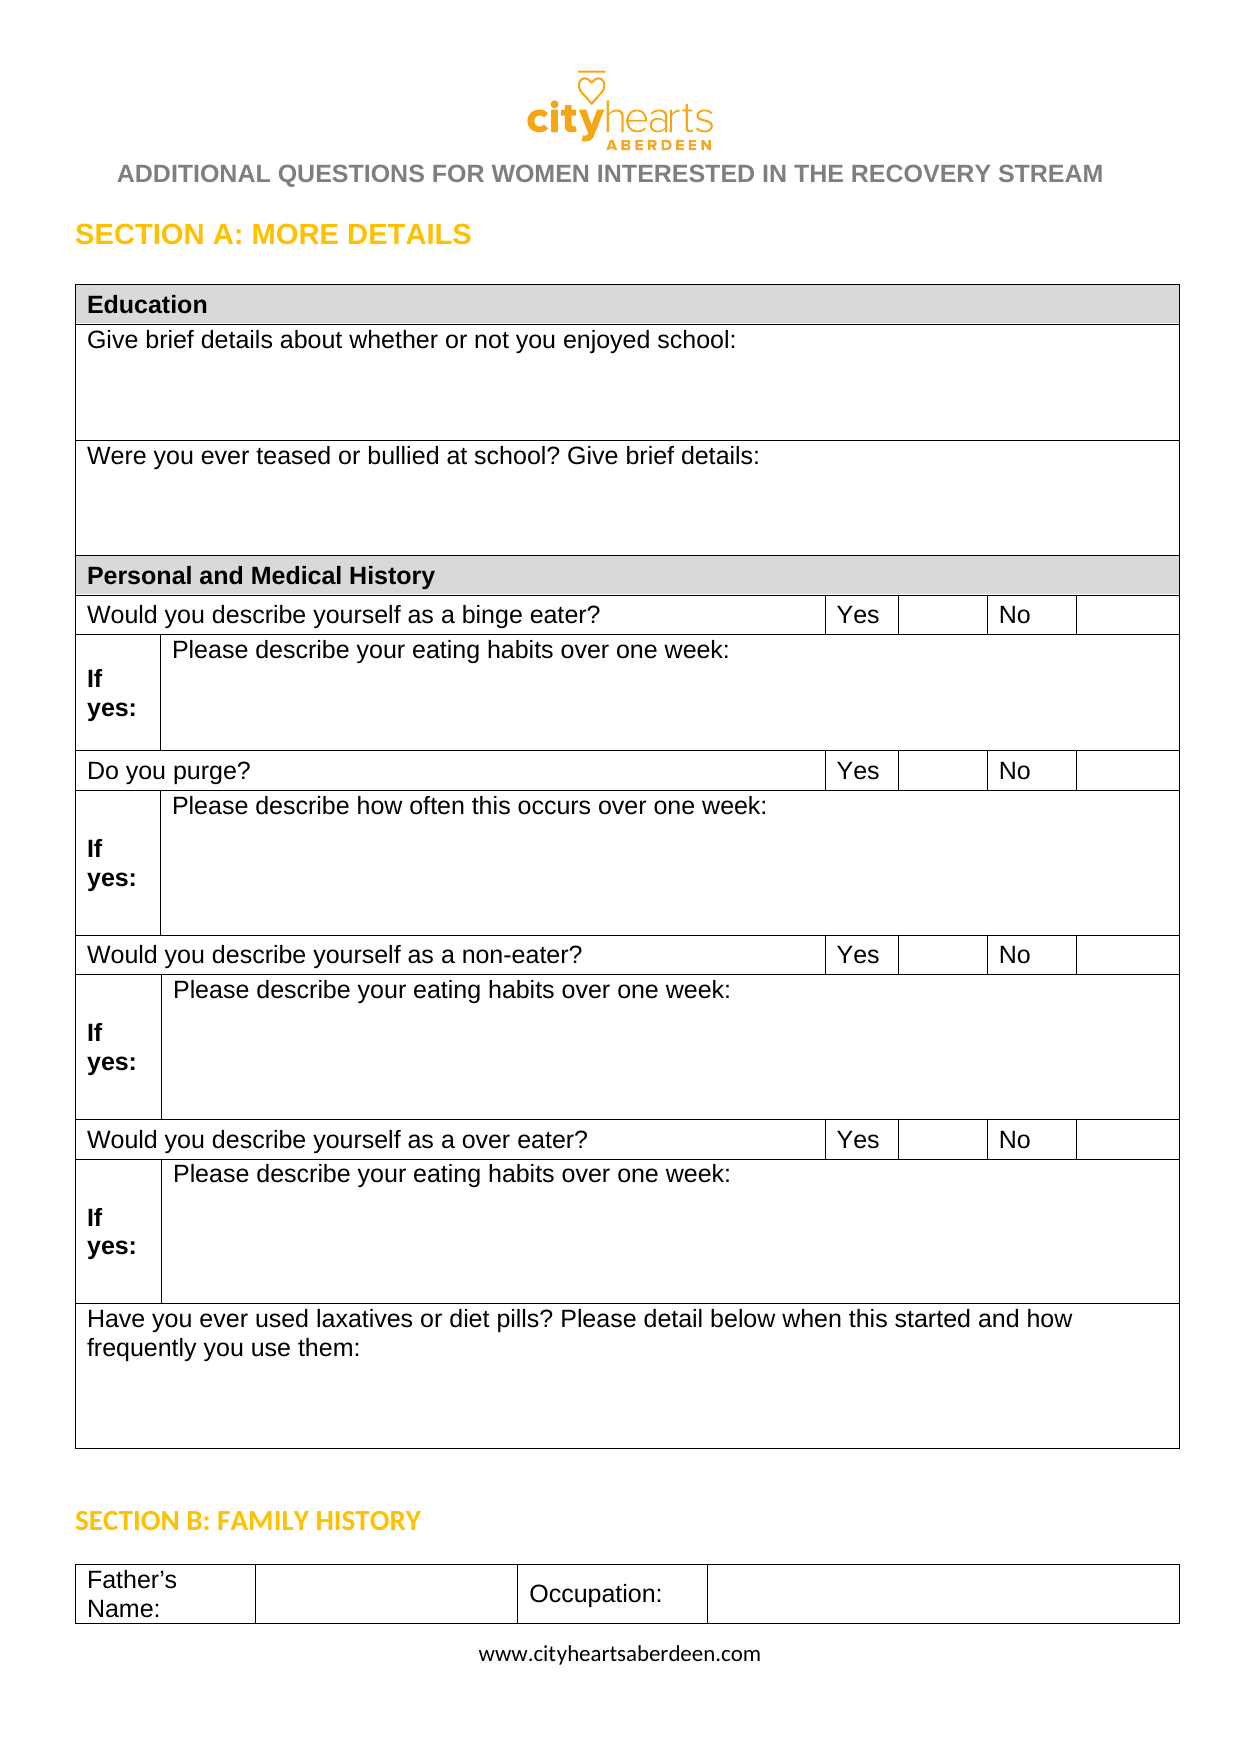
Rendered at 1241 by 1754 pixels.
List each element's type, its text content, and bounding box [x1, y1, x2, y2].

text SECTION B: FAMILY HISTORY [75, 1502, 1165, 1538]
table_cell Yes [826, 936, 898, 974]
table_cell [1077, 1120, 1179, 1158]
table_cell Please describe how often this occurs over one week: [161, 791, 1179, 934]
table_cell No [988, 596, 1076, 634]
table_cell [1077, 596, 1179, 634]
table_cell Please describe your eating habits over one week: [162, 975, 1179, 1119]
table_cell Were you ever teased or bullied at school? Give brief details: [76, 441, 1179, 555]
table_cell Please describe your eating habits over one week: [162, 1160, 1179, 1303]
picture [504, 53, 736, 160]
table_cell If yes: [76, 791, 160, 934]
table_cell Yes [826, 751, 898, 790]
table_header [708, 1565, 1179, 1622]
table_cell If yes: [76, 975, 161, 1119]
table_cell Yes [826, 1120, 898, 1158]
table_cell Would you describe yourself as a non-eater? [76, 936, 825, 974]
table_cell Have you ever used laxatives or diet pills? Please detail below when this started and how frequently you use them: [76, 1304, 1179, 1448]
table_cell Please describe your eating habits over one week: [161, 635, 1179, 750]
table_header [256, 1565, 517, 1622]
table_cell No [988, 751, 1076, 790]
table_cell If yes: [76, 1160, 161, 1303]
table_cell [1077, 936, 1179, 974]
text SECTION A: MORE DETAILS [75, 217, 1165, 250]
table_cell Would you describe yourself as a over eater? [76, 1120, 825, 1158]
text ADDITIONAL QUESTIONS FOR WOMEN INTERESTED IN THE RECOVERY STREAM [75, 159, 1165, 188]
table_cell Yes [826, 596, 898, 634]
table_cell [899, 751, 987, 790]
table_cell [899, 1120, 987, 1158]
table_cell No [988, 936, 1076, 974]
table_header Occupation: [518, 1565, 707, 1622]
table_cell Personal and Medical History [76, 556, 1179, 594]
table_cell [899, 596, 987, 634]
table_cell No [988, 1120, 1076, 1158]
table_header Father’s Name: [76, 1565, 255, 1622]
table_cell [1077, 751, 1179, 790]
table_cell [899, 936, 987, 974]
table_cell Give brief details about whether or not you enjoyed school: [76, 325, 1179, 439]
table_cell If yes: [76, 635, 160, 750]
table_header Education [76, 285, 1179, 323]
table_cell Would you describe yourself as a binge eater? [76, 596, 825, 634]
table_cell Do you purge? [76, 751, 825, 790]
